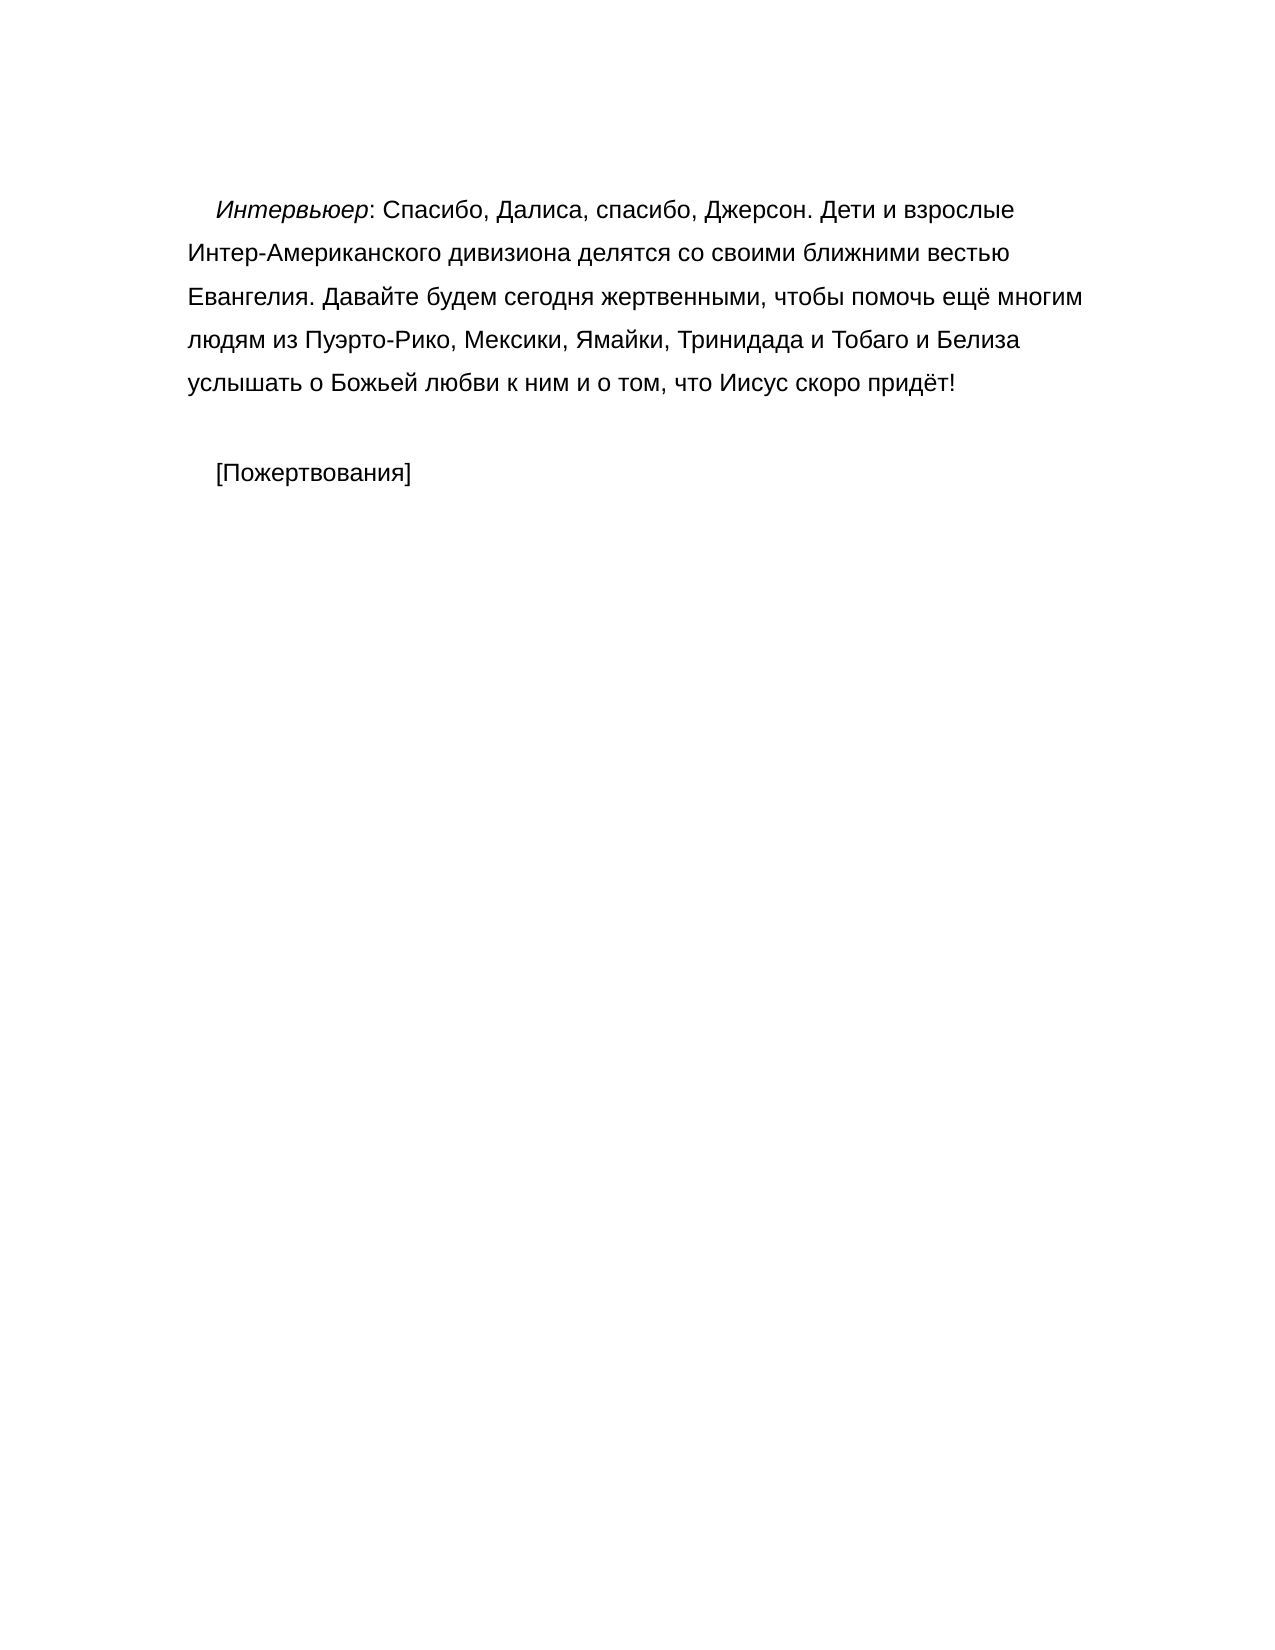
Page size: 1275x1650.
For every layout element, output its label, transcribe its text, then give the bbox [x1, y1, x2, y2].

text [Пожертвования] [187, 458, 1087, 487]
text Интервьюер: Спасибо, Далиса, спасибо, Джерсон. Дети и взрослые Интер-Американского дивизиона делятся со своими ближними вестью Евангелия. Давайте будем сегодня жертвенными, чтобы помочь ещё многим людям из Пуэрто-Рико, Мексики, Ямайки, Тринидада и Тобаго и Белиза услышать о Божьей любви к ним и о том, что Иисус скоро придёт! [187, 195, 1087, 396]
